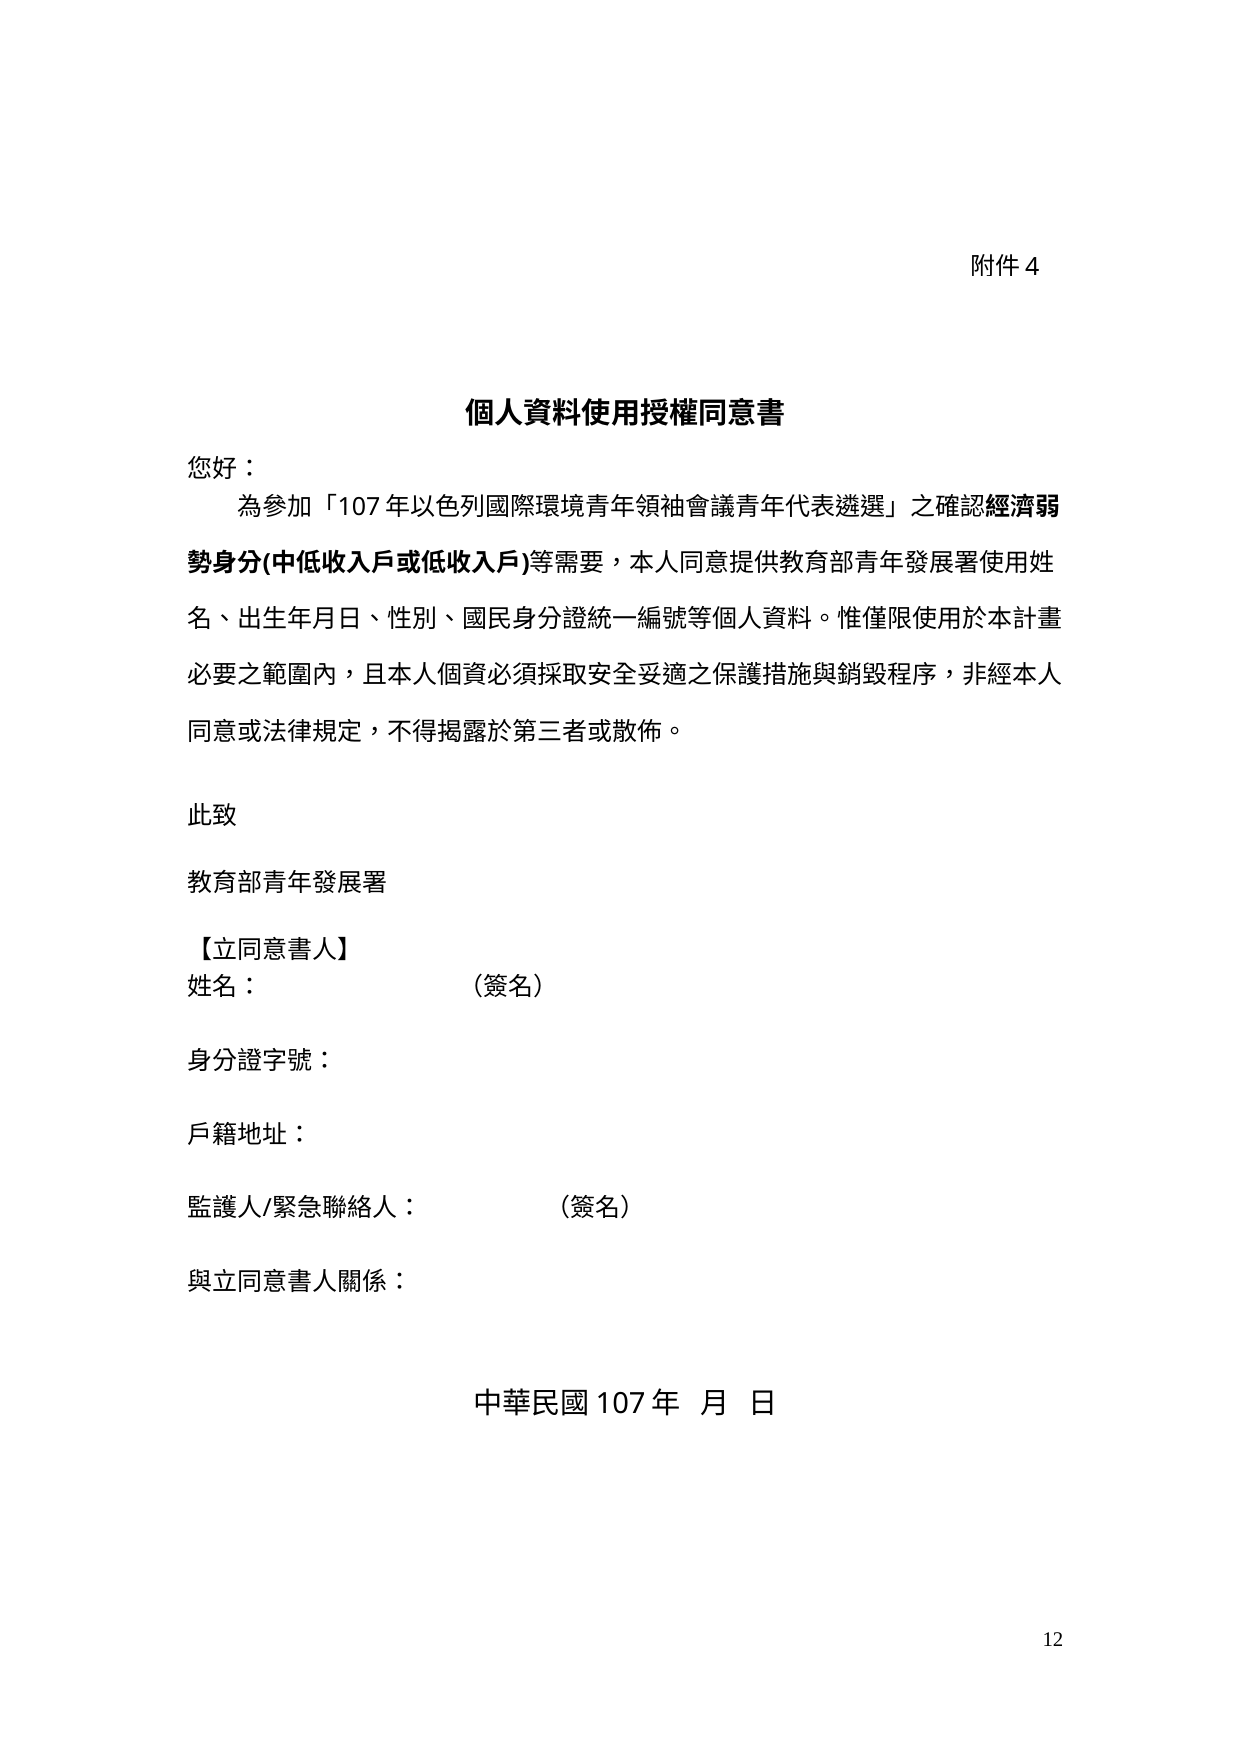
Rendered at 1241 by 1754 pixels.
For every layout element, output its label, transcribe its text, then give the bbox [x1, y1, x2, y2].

text 教育部青年發展署 [187, 862, 1063, 899]
text 為參加「107年以色列國際環境青年領袖會議青年代表遴選」之確認經濟弱勢身分(中低收入戶或低收入戶)等需要，本人同意提供教育部青年發展署使用姓名、出生年月日、性別、國民身分證統一編號等個人資料。惟僅限使用於本計畫必要之範圍內，且本人個資必須採取安全妥適之保護措施與銷毀程序，非經本人同意或法律規定，不得揭露於第三者或散佈。 [187, 485, 1063, 748]
text 【立同意書人】 [187, 928, 1063, 966]
text 個人資料使用授權同意書 [187, 373, 1063, 448]
text 監護人/緊急聯絡人： （簽名） [187, 1187, 1060, 1225]
text 身分證字號： [187, 1040, 1063, 1077]
text 姓名： （簽名） [187, 966, 1063, 1003]
text 與立同意書人關係： [187, 1261, 1005, 1298]
text 戶籍地址： [187, 1113, 1063, 1151]
text 中華民國107年 月 日 [187, 1364, 1063, 1439]
text 您好： [187, 448, 1063, 485]
text 此致 [187, 795, 1063, 833]
